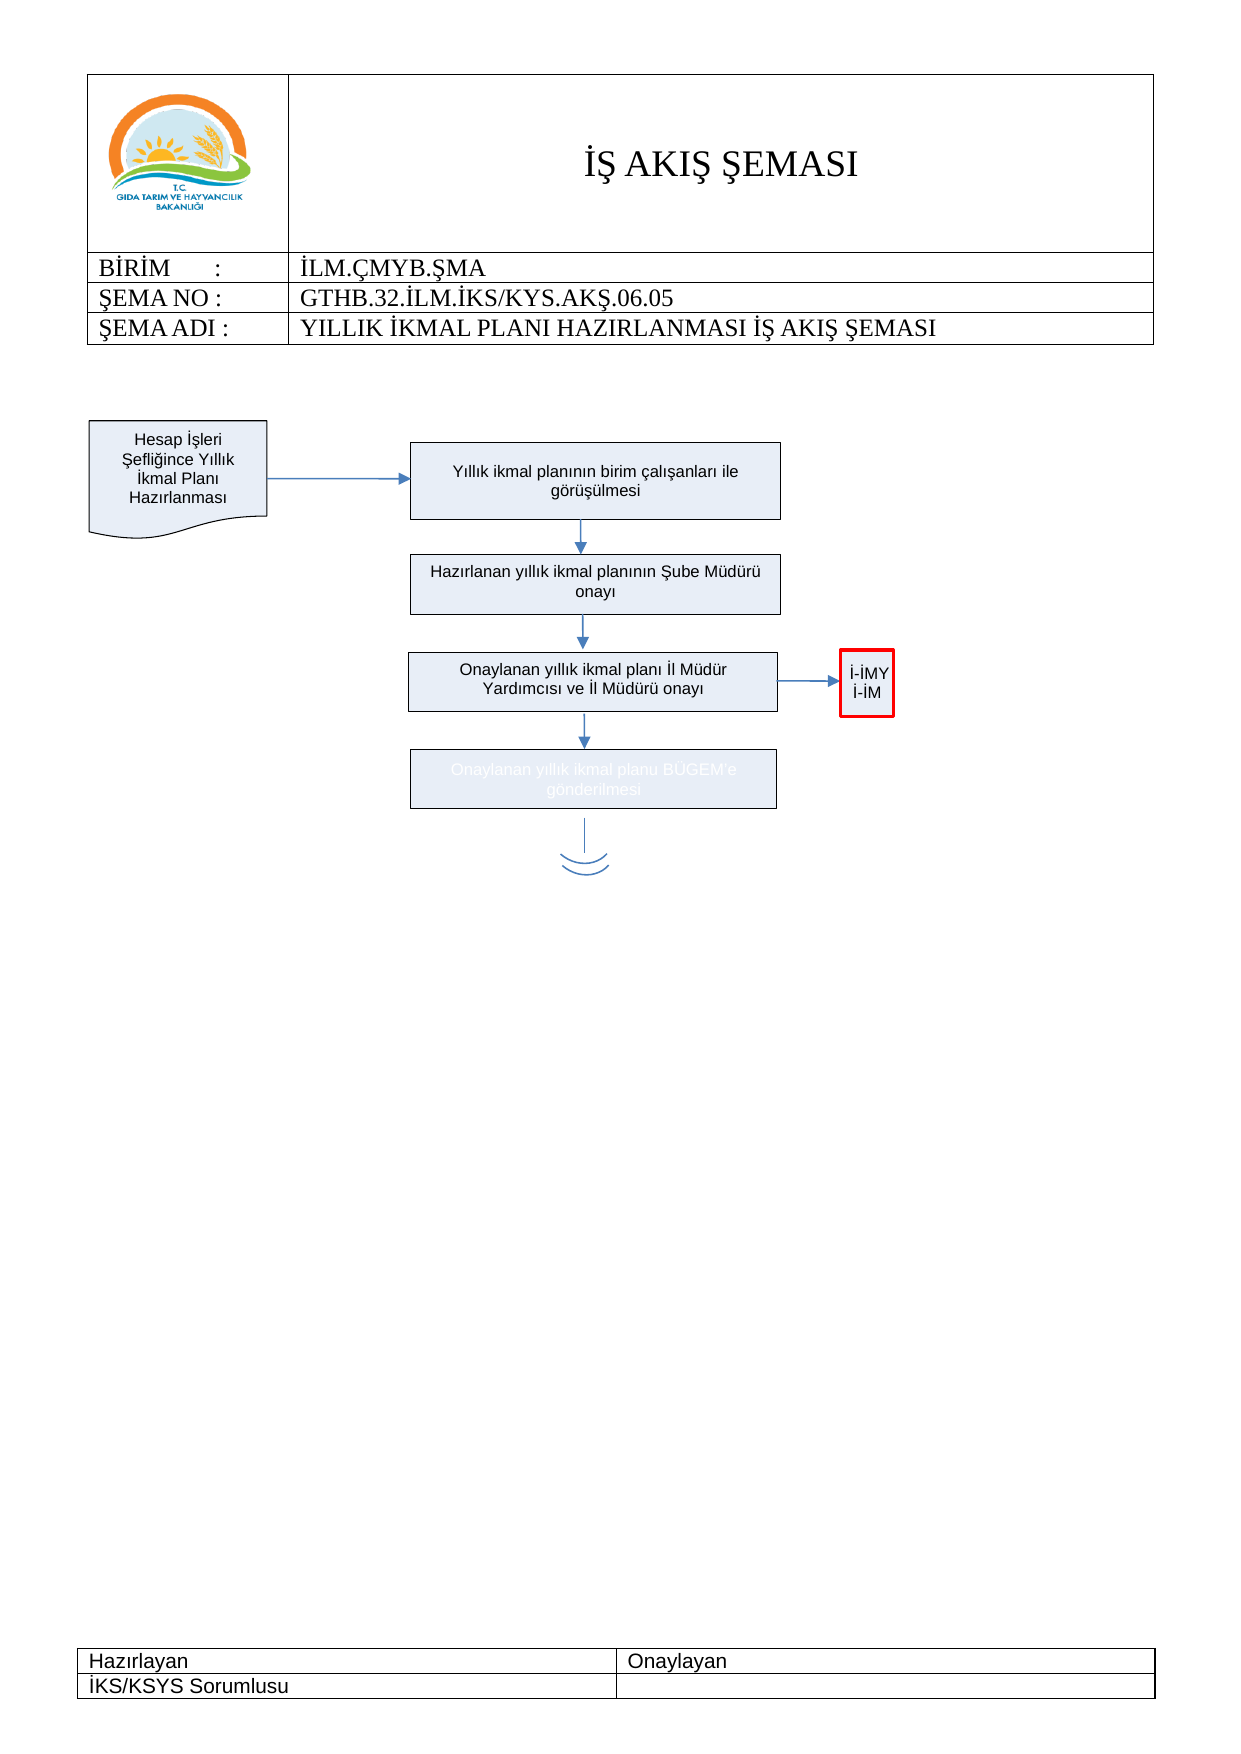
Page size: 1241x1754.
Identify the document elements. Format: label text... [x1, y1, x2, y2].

picture [99, 80, 260, 224]
table_cell ŞEMA NO : [88, 283, 288, 312]
table_cell [617, 1674, 1154, 1698]
table_cell İLM.ÇMYB.ŞMA [289, 253, 1153, 282]
table_header Hazırlayan [78, 1649, 616, 1673]
table_header İŞ AKIŞ ŞEMASI [289, 75, 1153, 252]
table_header [88, 75, 288, 252]
table_header Onaylayan [617, 1649, 1154, 1673]
table_cell YILLIK İKMAL PLANI HAZIRLANMASI İŞ AKIŞ ŞEMASI [289, 313, 1153, 343]
table_cell BİRİM : [88, 253, 288, 282]
table_cell GTHB.32.İLM.İKS/KYS.AKŞ.06.05 [289, 283, 1153, 312]
table_cell İKS/KSYS Sorumlusu [78, 1674, 616, 1698]
table_cell ŞEMA ADI : [88, 313, 288, 343]
